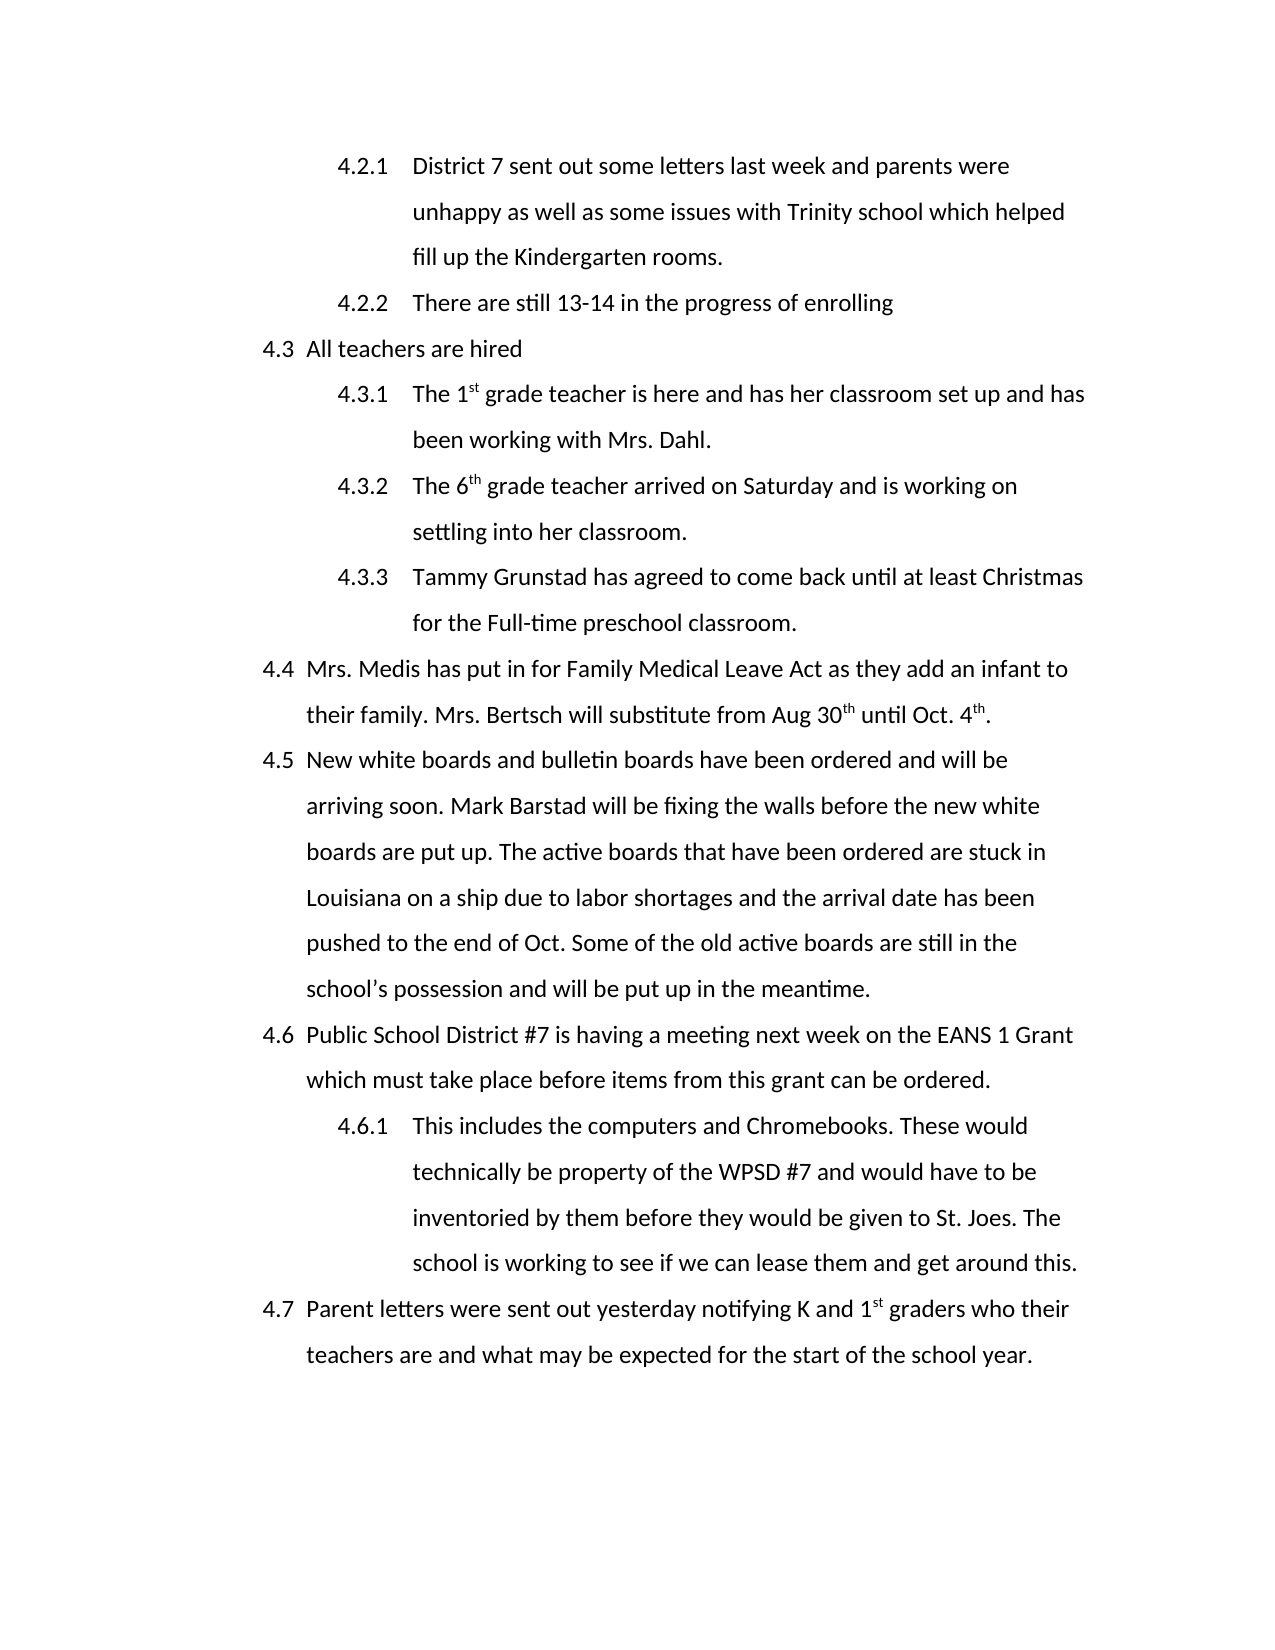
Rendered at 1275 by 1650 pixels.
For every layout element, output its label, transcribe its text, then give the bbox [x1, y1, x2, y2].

list The 1st grade teacher is here and has her classroom set up and has been working with Mrs. Dahl. [337, 379, 1087, 455]
list Parent letters were sent out yesterday notifying K and 1st graders who their teachers are and what may be expected for the start of the school year. [262, 1293, 1087, 1369]
list Tammy Grunstad has agreed to come back until at least Christmas for the Full-time preschool classroom. [337, 562, 1087, 638]
list Public School District #7 is having a meeting next week on the EANS 1 Grant which must take place before items from this grant can be ordered. [262, 1019, 1087, 1095]
list There are still 13-14 in the progress of enrolling [337, 287, 1087, 318]
list New white boards and bulletin boards have been ordered and will be arriving soon. Mark Barstad will be fixing the walls before the new white boards are put up. The active boards that have been ordered are stuck in Louisiana on a ship due to labor shortages and the arrival date has been pushed to the end of Oct. Some of the old active boards are still in the school’s possession and will be put up in the meantime. [262, 744, 1087, 1004]
list Mrs. Medis has put in for Family Medical Leave Act as they add an infant to their family. Mrs. Bertsch will substitute from Aug 30th until Oct. 4th. [262, 653, 1087, 729]
list The 6th grade teacher arrived on Saturday and is working on settling into her classroom. [337, 470, 1087, 546]
list This includes the computers and Chromebooks. These would technically be property of the WPSD #7 and would have to be inventoried by them before they would be given to St. Joes. The school is working to see if we can lease them and get around this. [337, 1110, 1087, 1278]
list District 7 sent out some letters last week and parents were unhappy as well as some issues with Trinity school which helped fill up the Kindergarten rooms. [337, 150, 1087, 272]
list All teachers are hired [262, 333, 1087, 363]
